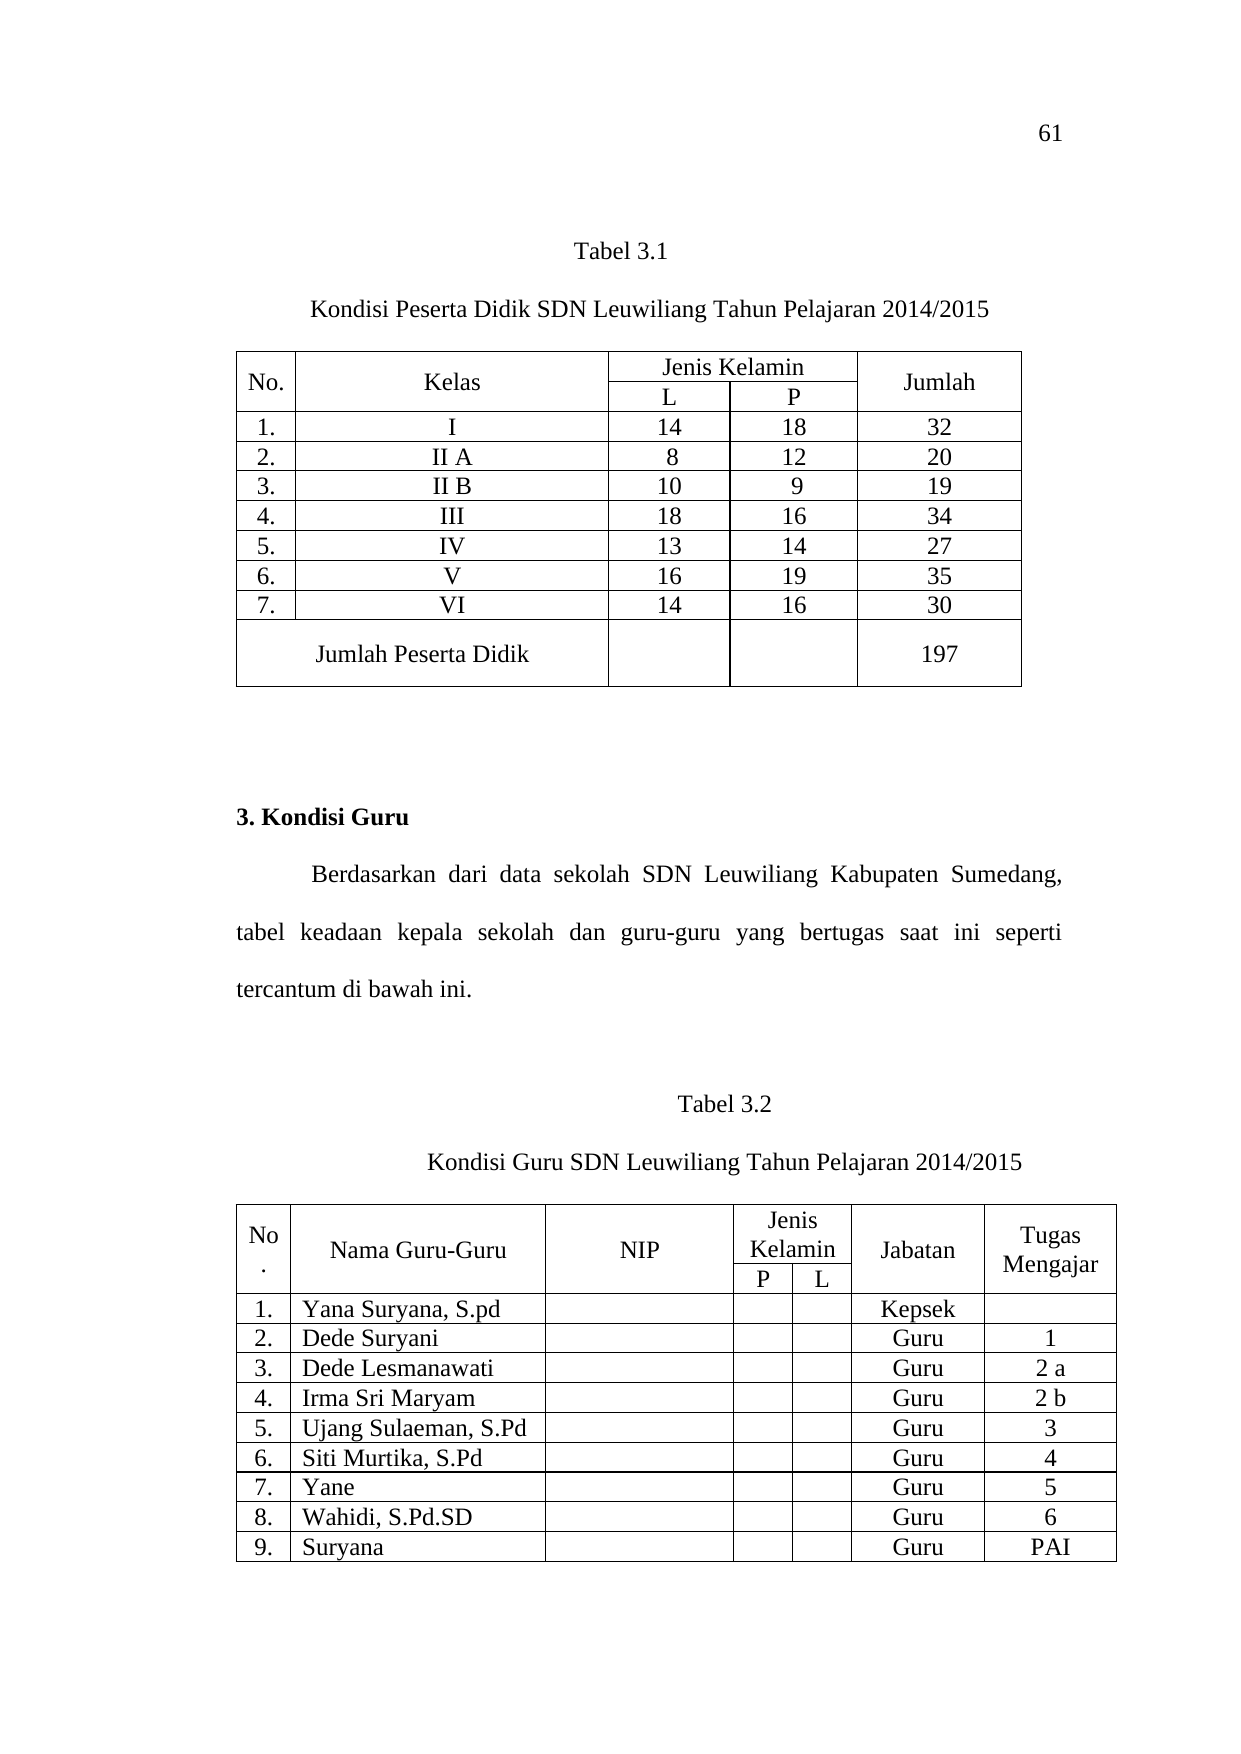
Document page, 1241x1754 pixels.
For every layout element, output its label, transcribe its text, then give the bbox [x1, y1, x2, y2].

table_cell 16 [731, 591, 857, 619]
table_cell Guru [852, 1383, 984, 1412]
table_cell P [734, 1264, 792, 1293]
table_cell Wahidi, S.Pd.SD [291, 1502, 545, 1531]
table_cell [793, 1473, 851, 1501]
table_cell [734, 1324, 792, 1352]
table_cell Suryana [291, 1532, 545, 1561]
table_cell 27 [858, 531, 1021, 560]
table_cell [546, 1383, 733, 1412]
table_cell 8. [237, 1502, 290, 1531]
table_cell 197 [858, 620, 1021, 686]
table_cell III [296, 501, 608, 530]
table_cell 5. [237, 1413, 290, 1442]
table_header NIP [546, 1205, 733, 1293]
table_cell V [296, 561, 608, 589]
table_cell [546, 1532, 733, 1561]
table_cell 5. [237, 531, 295, 560]
table_cell [734, 1443, 792, 1471]
table_cell Guru [852, 1443, 984, 1471]
table_cell [546, 1324, 733, 1352]
list Tabel 3.2 [341, 1089, 1063, 1118]
table_cell 20 [858, 442, 1021, 470]
table_cell IV [296, 531, 608, 560]
table_cell 32 [858, 412, 1021, 441]
text 3. Kondisi Guru [236, 802, 1063, 831]
table_cell 14 [731, 531, 857, 560]
table_cell L [793, 1264, 851, 1293]
table_cell [793, 1324, 851, 1352]
table_cell 8 [609, 442, 729, 470]
table_cell 18 [609, 501, 729, 530]
table_cell [734, 1294, 792, 1322]
table_header Jumlah [858, 352, 1021, 411]
table_cell [734, 1383, 792, 1412]
table_cell [793, 1532, 851, 1561]
table_cell Guru [852, 1473, 984, 1501]
text Tabel 3.1 [236, 236, 1063, 265]
table_cell Irma Sri Maryam [291, 1383, 545, 1412]
table_cell 16 [609, 561, 729, 589]
table_cell 7. [237, 591, 295, 619]
table_cell 2 b [985, 1383, 1116, 1412]
table_cell [734, 1413, 792, 1442]
list Kondisi Guru SDN Leuwiliang Tahun Pelajaran 2014/2015 [341, 1147, 1063, 1176]
table_cell 2. [237, 1324, 290, 1352]
table_cell 4 [985, 1443, 1116, 1471]
table_cell 16 [731, 501, 857, 530]
table_cell [734, 1473, 792, 1501]
table_cell PAI [985, 1532, 1116, 1561]
table_cell 6 [985, 1502, 1116, 1531]
table_cell VI [296, 591, 608, 619]
table_cell Yane [291, 1473, 545, 1501]
table_cell 2 a [985, 1353, 1116, 1382]
table_cell 9 [731, 471, 857, 500]
table_cell L [609, 382, 729, 411]
table_cell 19 [731, 561, 857, 589]
table_cell 5 [985, 1473, 1116, 1501]
table_header Tugas Mengajar [985, 1205, 1116, 1293]
table_cell Guru [852, 1413, 984, 1442]
table_cell 30 [858, 591, 1021, 619]
table_cell 3. [237, 1353, 290, 1382]
table_cell I [296, 412, 608, 441]
table_cell [793, 1443, 851, 1471]
table_cell [793, 1353, 851, 1382]
table_cell 2. [237, 442, 295, 470]
table_cell 35 [858, 561, 1021, 589]
table_cell [546, 1353, 733, 1382]
table_cell Guru [852, 1502, 984, 1531]
table_cell Guru [852, 1324, 984, 1352]
table_cell [546, 1443, 733, 1471]
table_header Jenis Kelamin [609, 352, 857, 381]
table_cell [546, 1473, 733, 1501]
table_cell 34 [858, 501, 1021, 530]
table_cell 1. [237, 1294, 290, 1322]
table_cell [985, 1294, 1116, 1322]
table_header No. [237, 1205, 290, 1293]
table_cell [734, 1502, 792, 1531]
table_cell [546, 1294, 733, 1322]
table_cell 18 [731, 412, 857, 441]
table_header Kelas [296, 352, 608, 411]
table_cell 6. [237, 1443, 290, 1471]
table_cell 19 [858, 471, 1021, 500]
table_cell 6. [237, 561, 295, 589]
table_cell Kepsek [852, 1294, 984, 1322]
table_header Jabatan [852, 1205, 984, 1293]
table_cell 1. [237, 412, 295, 441]
table_cell [793, 1383, 851, 1412]
table_cell 9. [237, 1532, 290, 1561]
text Kondisi Peserta Didik SDN Leuwiliang Tahun Pelajaran 2014/2015 [236, 294, 1063, 322]
table_cell [731, 620, 857, 686]
table_header No. [237, 352, 295, 411]
table_cell II A [296, 442, 608, 470]
table_cell II B [296, 471, 608, 500]
table_cell [734, 1532, 792, 1561]
table_cell 4. [237, 1383, 290, 1412]
table_cell [793, 1294, 851, 1322]
table_cell Dede Lesmanawati [291, 1353, 545, 1382]
table_cell Jumlah Peserta Didik [237, 620, 608, 686]
table_cell [546, 1502, 733, 1531]
table_cell [546, 1413, 733, 1442]
table_cell [609, 620, 729, 686]
table_cell 1 [985, 1324, 1116, 1352]
table_header Jenis Kelamin [734, 1205, 851, 1263]
table_cell 12 [731, 442, 857, 470]
table_header Nama Guru-Guru [291, 1205, 545, 1293]
table_cell [793, 1413, 851, 1442]
table_cell 4. [237, 501, 295, 530]
table_cell Dede Suryani [291, 1324, 545, 1352]
table_cell P [731, 382, 857, 411]
table_cell 13 [609, 531, 729, 560]
table_cell 3. [237, 471, 295, 500]
table_cell 14 [609, 412, 729, 441]
table_cell Ujang Sulaeman, S.Pd [291, 1413, 545, 1442]
table_cell 3 [985, 1413, 1116, 1442]
text Berdasarkan dari data sekolah SDN Leuwiliang Kabupaten Sumedang, tabel keadaan kepala sekolah dan guru-guru yang bertugas saat ini seperti tercantum di bawah ini. [236, 859, 1063, 1003]
table_cell 10 [609, 471, 729, 500]
table_cell [793, 1502, 851, 1531]
table_cell Guru [852, 1532, 984, 1561]
table_cell 14 [609, 591, 729, 619]
table_cell Guru [852, 1353, 984, 1382]
table_cell Yana Suryana, S.pd [291, 1294, 545, 1322]
table_cell 7. [237, 1473, 290, 1501]
table_cell Siti Murtika, S.Pd [291, 1443, 545, 1471]
table_cell [734, 1353, 792, 1382]
